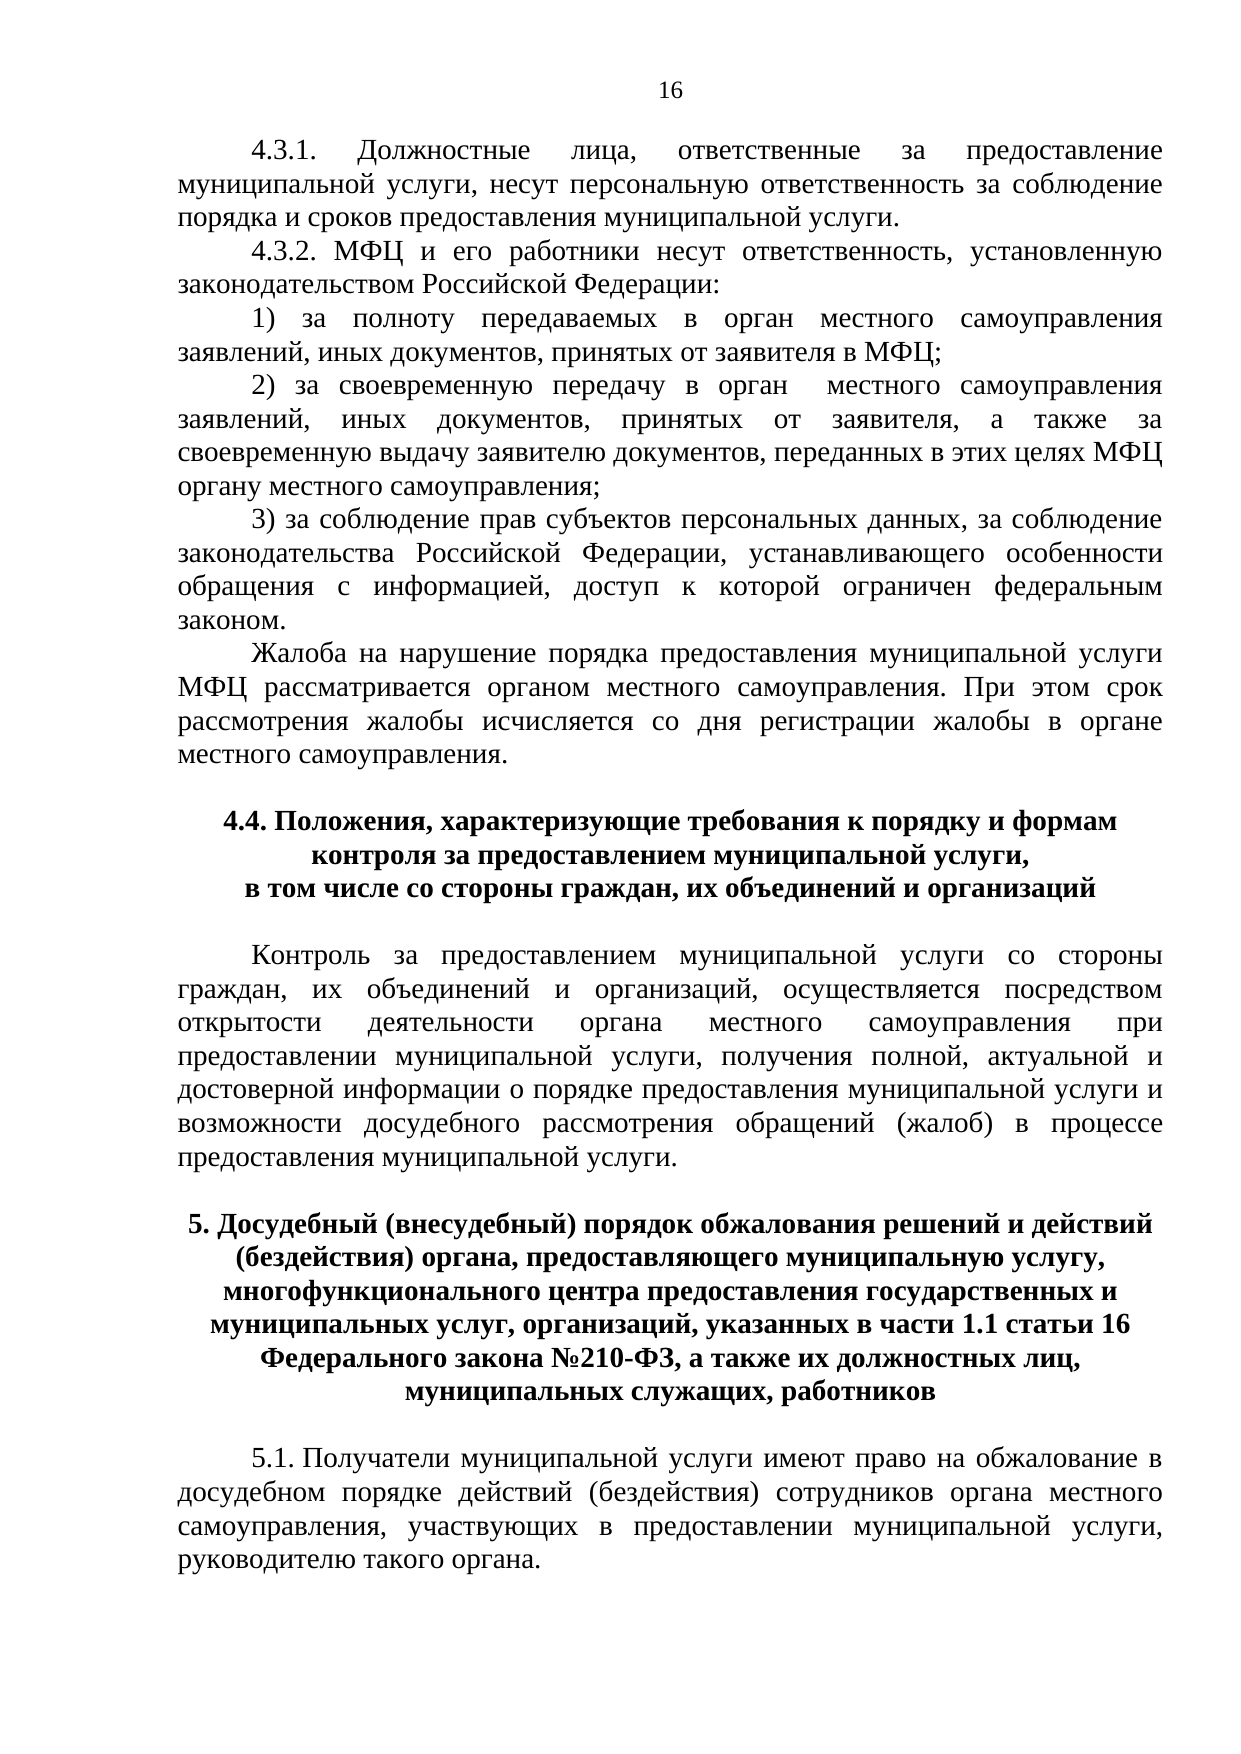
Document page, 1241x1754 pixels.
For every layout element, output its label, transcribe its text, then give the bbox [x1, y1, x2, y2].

text 5.1. Получатели муниципальной услуги имеют право на обжалование в досудебном порядке действий (бездействия) сотрудников органа местного самоуправления, участвующих в предоставлении муниципальной услуги, руководителю такого органа. [177, 1441, 1163, 1575]
text контроля за предоставлением муниципальной услуги, [177, 837, 1163, 870]
text 1) за полноту передаваемых в орган местного самоуправления заявлений, иных документов, принятых от заявителя в МФЦ; [177, 300, 1163, 367]
text 4.4. Положения, характеризующие требования к порядку и формам [177, 803, 1163, 837]
text 2) за своевременную передачу в орган местного самоуправления заявлений, иных документов, принятых от заявителя, а также за своевременную выдачу заявителю документов, переданных в этих целях МФЦ органу местного самоуправления; [177, 367, 1163, 501]
text 5. Досудебный (внесудебный) порядок обжалования решений и действий (бездействия) органа, предоставляющего муниципальную услугу, многофункционального центра предоставления государственных и муниципальных услуг, организаций, указанных в части 1.1 статьи 16 Федерального закона №210-ФЗ, а также их должностных лиц, муниципальных служащих, работников [177, 1206, 1163, 1407]
text в том числе со стороны граждан, их объединений и организаций [177, 870, 1163, 904]
text 4.3.1. Должностные лица, ответственные за предоставление муниципальной услуги, несут персональную ответственность за соблюдение порядка и сроков предоставления муниципальной услуги. [177, 132, 1163, 233]
text Жалоба на нарушение порядка предоставления муниципальной услуги МФЦ рассматривается органом местного самоуправления. При этом срок рассмотрения жалобы исчисляется со дня регистрации жалобы в органе местного самоуправления. [177, 636, 1163, 770]
text Контроль за предоставлением муниципальной услуги со стороны граждан, их объединений и организаций, осуществляется посредством открытости деятельности органа местного самоуправления при предоставлении муниципальной услуги, получения полной, актуальной и достоверной информации о порядке предоставления муниципальной услуги и возможности досудебного рассмотрения обращений (жалоб) в процессе предоставления муниципальной услуги. [177, 937, 1163, 1172]
text 4.3.2. МФЦ и его работники несут ответственность, установленную законодательством Российской Федерации: [177, 233, 1163, 300]
text 3) за соблюдение прав субъектов персональных данных, за соблюдение законодательства Российской Федерации, устанавливающего особенности обращения с информацией, доступ к которой ограничен федеральным законом. [177, 501, 1163, 636]
